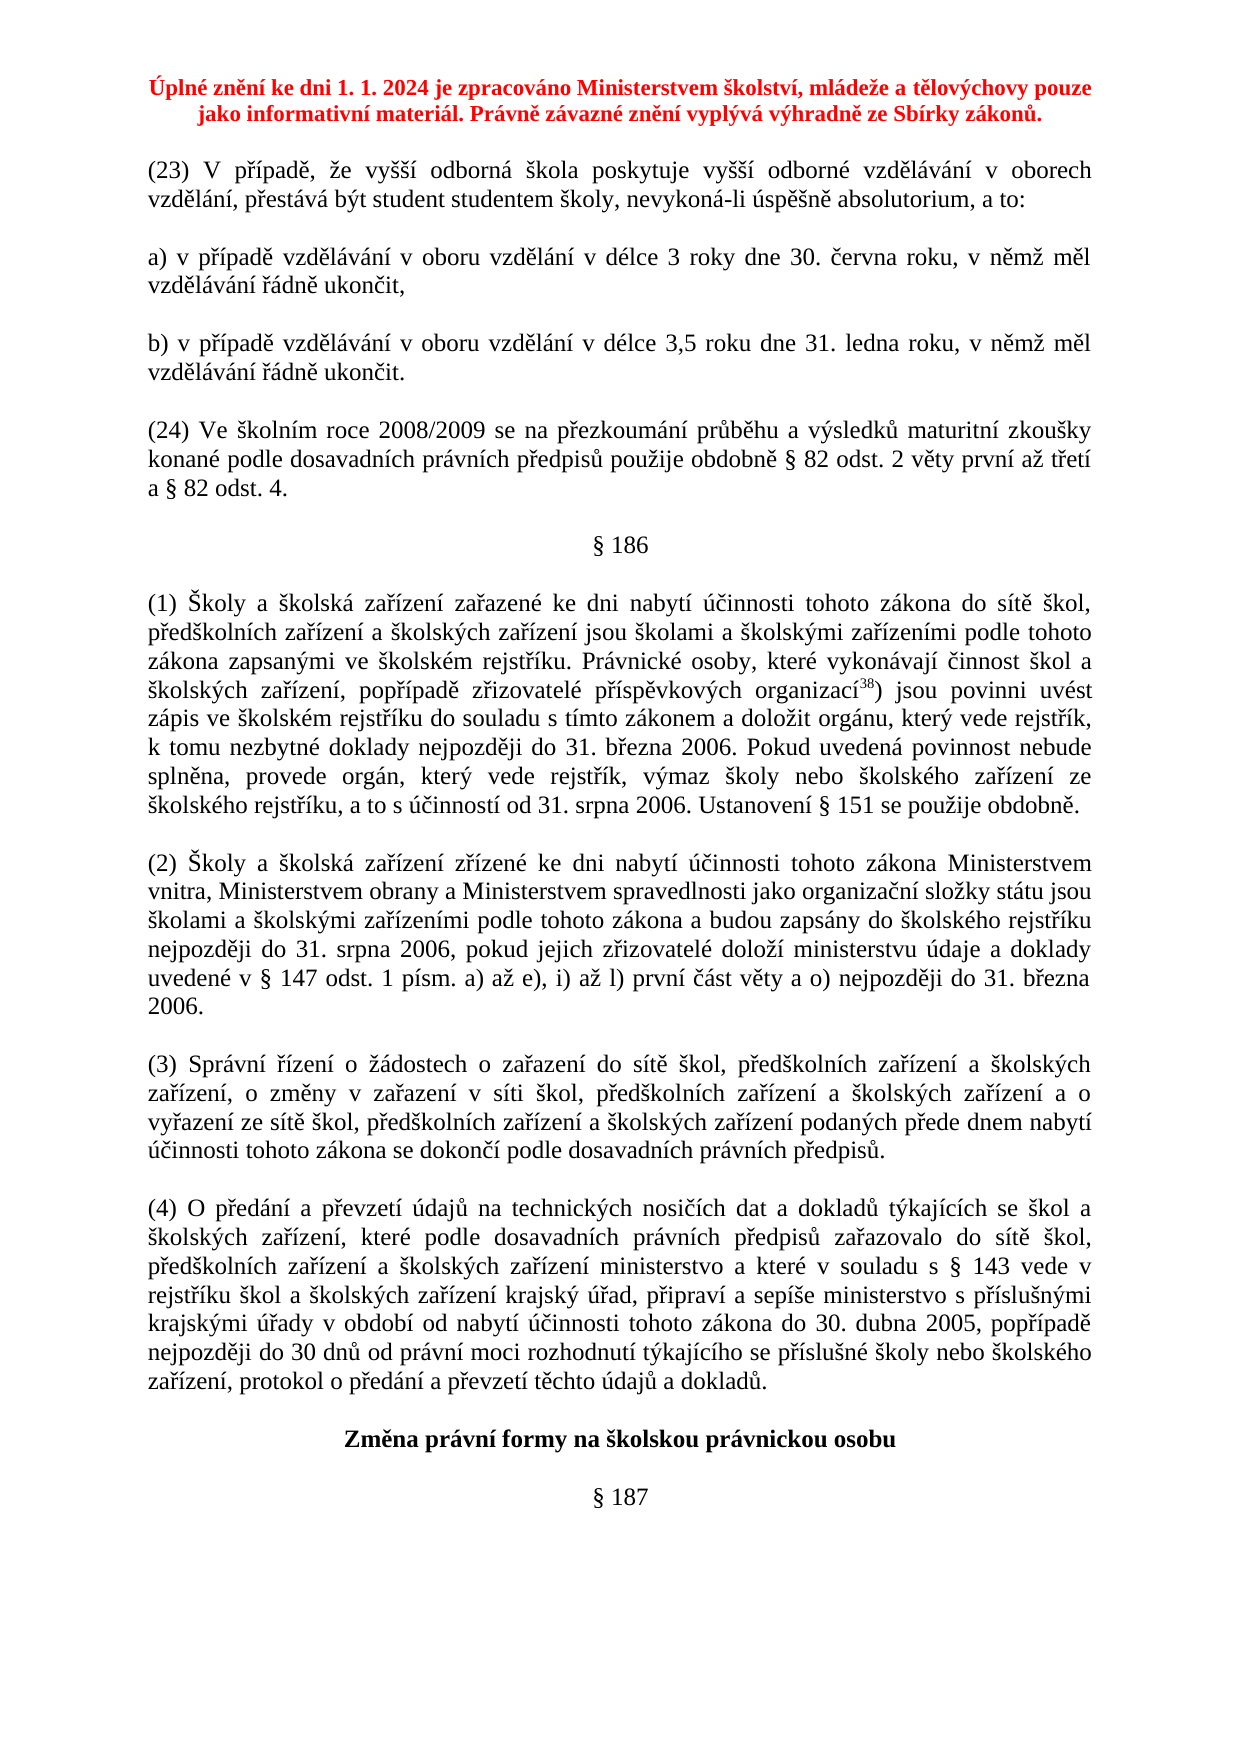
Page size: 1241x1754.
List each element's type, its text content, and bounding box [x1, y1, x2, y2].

text a) v případě vzdělávání v oboru vzdělání v délce 3 roky dne 30. června roku, v němž měl vzdělávání řádně ukončit, [148, 242, 1093, 299]
text b) v případě vzdělávání v oboru vzdělání v délce 3,5 roku dne 31. ledna roku, v němž měl vzdělávání řádně ukončit. [148, 328, 1093, 386]
text § 186 [148, 531, 1093, 559]
text § 187 [148, 1482, 1093, 1511]
text (1) Školy a školská zařízení zařazené ke dni nabytí účinnosti tohoto zákona do sítě škol, předškolních zařízení a školských zařízení jsou školami a školskými zařízeními podle tohoto zákona zapsanými ve školském rejstříku. Právnické osoby, které vykonávají činnost škol a školských zařízení, popřípadě zřizovatelé příspěvkových organizací38) jsou povinni uvést zápis ve školském rejstříku do souladu s tímto zákonem a doložit orgánu, který vede rejstřík, k tomu nezbytné doklady nejpozději do 31. března 2006. Pokud uvedená povinnost nebude splněna, provede orgán, který vede rejstřík, výmaz školy nebo školského zařízení ze školského rejstříku, a to s účinností od 31. srpna 2006. Ustanovení § 151 se použije obdobně. [148, 588, 1093, 818]
text (3) Správní řízení o žádostech o zařazení do sítě škol, předškolních zařízení a školských zařízení, o změny v zařazení v síti škol, předškolních zařízení a školských zařízení a o vyřazení ze sítě škol, předškolních zařízení a školských zařízení podaných přede dnem nabytí účinnosti tohoto zákona se dokončí podle dosavadních právních předpisů. [148, 1049, 1093, 1164]
text (2) Školy a školská zařízení zřízené ke dni nabytí účinnosti tohoto zákona Ministerstvem vnitra, Ministerstvem obrany a Ministerstvem spravedlnosti jako organizační složky státu jsou školami a školskými zařízeními podle tohoto zákona a budou zapsány do školského rejstříku nejpozději do 31. srpna 2006, pokud jejich zřizovatelé doloží ministerstvu údaje a doklady uvedené v § 147 odst. 1 písm. a) až e), i) až l) první část věty a o) nejpozději do 31. března 2006. [148, 848, 1093, 1020]
text (24) Ve školním roce 2008/2009 se na přezkoumání průběhu a výsledků maturitní zkoušky konané podle dosavadních právních předpisů použije obdobně § 82 odst. 2 věty první až třetí a § 82 odst. 4. [148, 415, 1093, 501]
text Změna právní formy na školskou právnickou osobu [148, 1424, 1093, 1453]
text (4) O předání a převzetí údajů na technických nosičích dat a dokladů týkajících se škol a školských zařízení, které podle dosavadních právních předpisů zařazovalo do sítě škol, předškolních zařízení a školských zařízení ministerstvo a které v souladu s § 143 vede v rejstříku škol a školských zařízení krajský úřad, připraví a sepíše ministerstvo s příslušnými krajskými úřady v období od nabytí účinnosti tohoto zákona do 30. dubna 2005, popřípadě nejpozději do 30 dnů od právní moci rozhodnutí týkajícího se příslušné školy nebo školského zařízení, protokol o předání a převzetí těchto údajů a dokladů. [148, 1193, 1093, 1395]
text (23) V případě, že vyšší odborná škola poskytuje vyšší odborné vzdělávání v oborech vzdělání, přestává být student studentem školy, nevykoná-li úspěšně absolutorium, a to: [148, 155, 1093, 213]
